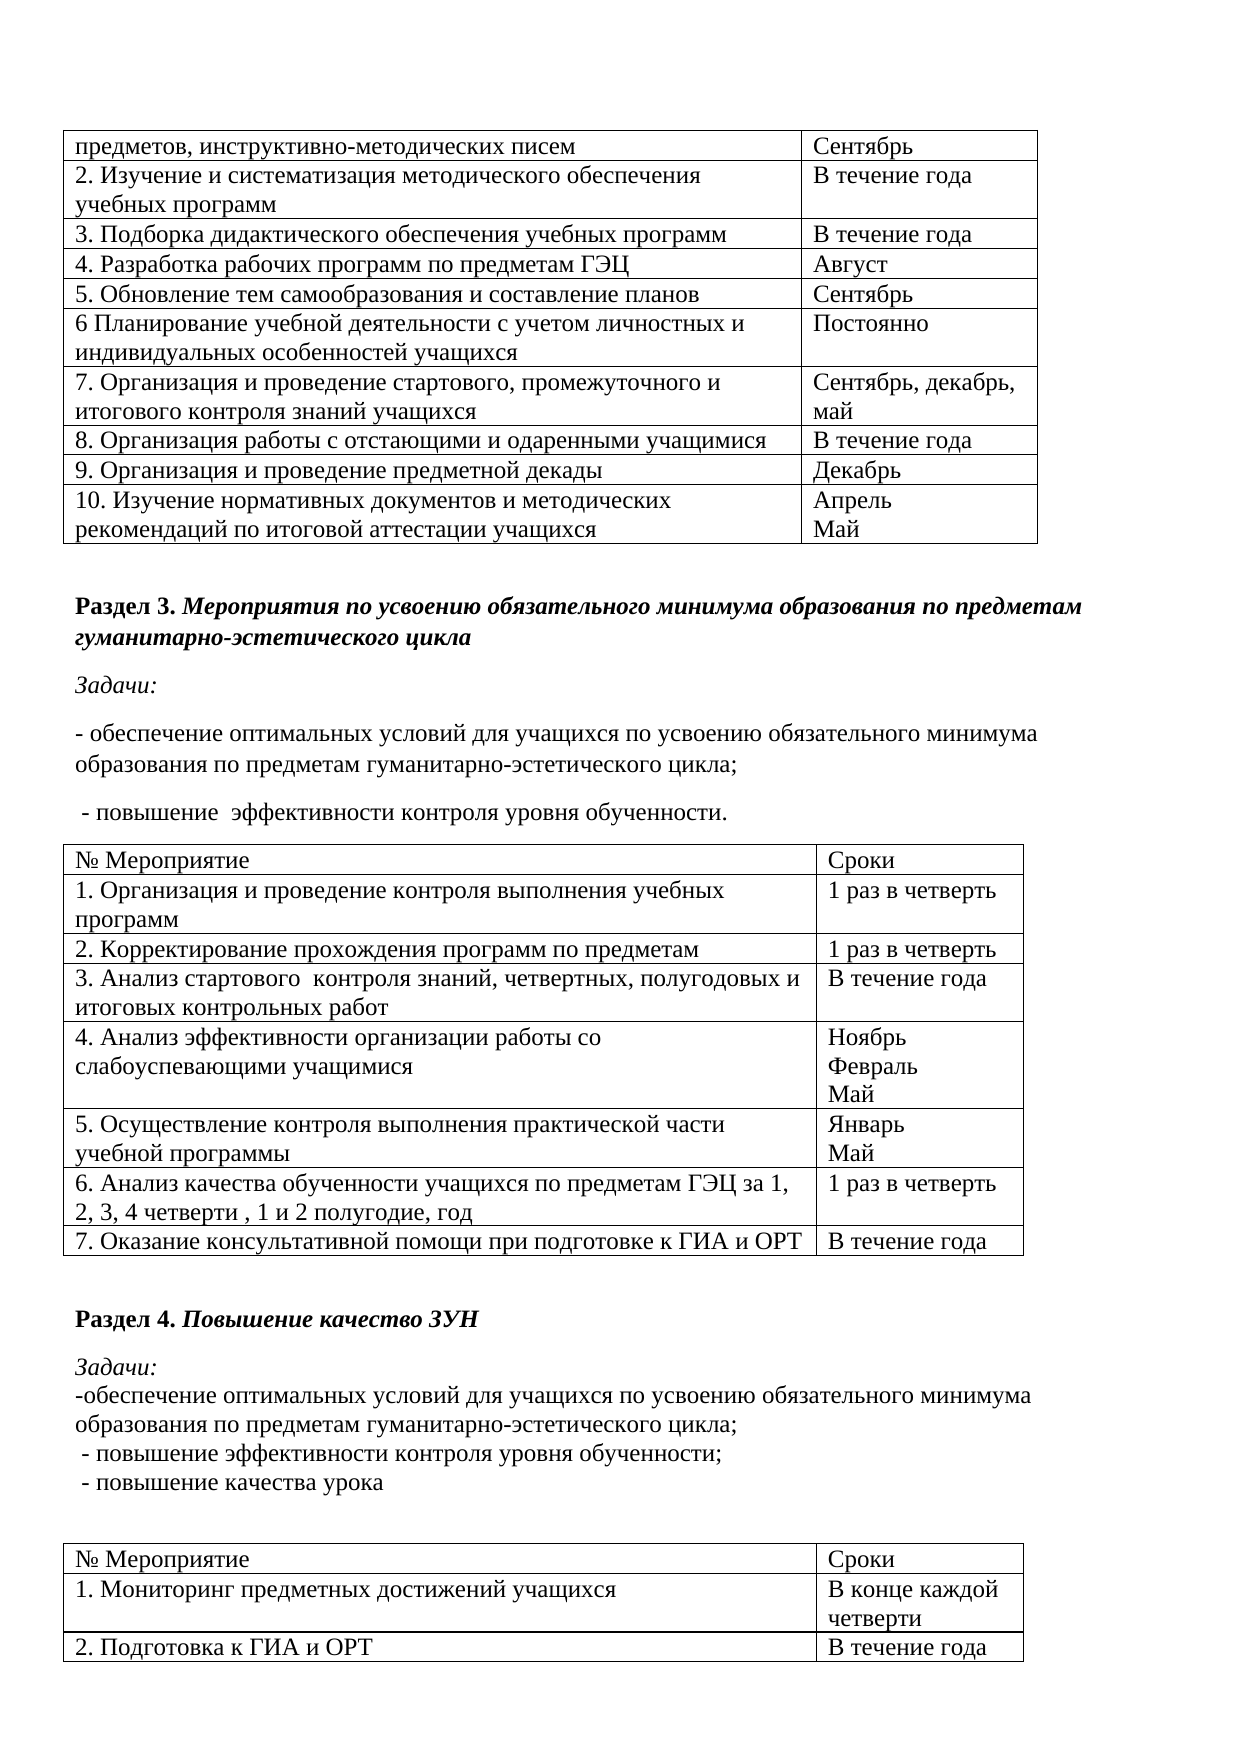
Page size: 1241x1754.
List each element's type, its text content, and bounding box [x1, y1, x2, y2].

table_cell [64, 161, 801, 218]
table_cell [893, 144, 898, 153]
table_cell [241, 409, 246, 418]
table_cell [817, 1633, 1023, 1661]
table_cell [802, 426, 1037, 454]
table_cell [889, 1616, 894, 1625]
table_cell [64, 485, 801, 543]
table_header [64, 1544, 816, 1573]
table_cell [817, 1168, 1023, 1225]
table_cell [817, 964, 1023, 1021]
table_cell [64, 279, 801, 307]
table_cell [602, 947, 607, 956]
text Раздел 3. Мероприятия по усвоению обязательного минимума образования по предметам гуманитарно-эстетического цикла [75, 591, 1165, 651]
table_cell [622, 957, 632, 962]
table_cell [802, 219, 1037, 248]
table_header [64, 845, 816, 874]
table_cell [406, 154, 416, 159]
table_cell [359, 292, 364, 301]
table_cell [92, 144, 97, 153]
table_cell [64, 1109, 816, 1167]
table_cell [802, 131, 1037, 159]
text - повышение эффективности контроля уровня обученности. [75, 797, 1165, 825]
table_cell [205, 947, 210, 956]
text Задачи: [75, 1352, 1165, 1380]
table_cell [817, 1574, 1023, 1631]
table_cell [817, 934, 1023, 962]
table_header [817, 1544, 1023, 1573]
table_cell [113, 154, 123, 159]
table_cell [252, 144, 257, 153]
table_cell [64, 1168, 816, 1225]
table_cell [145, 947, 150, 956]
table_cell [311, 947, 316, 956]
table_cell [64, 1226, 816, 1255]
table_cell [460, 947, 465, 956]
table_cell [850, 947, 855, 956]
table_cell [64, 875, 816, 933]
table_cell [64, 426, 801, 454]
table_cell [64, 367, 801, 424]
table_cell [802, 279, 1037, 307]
text - повышение эффективности контроля уровня обученности; [75, 1438, 1165, 1467]
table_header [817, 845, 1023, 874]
text -обеспечение оптимальных условий для учащихся по усвоению обязательного минимума образования по предметам гуманитарно-эстетического цикла; [75, 1380, 1165, 1438]
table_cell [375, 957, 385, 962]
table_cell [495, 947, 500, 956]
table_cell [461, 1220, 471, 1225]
text Задачи: [75, 670, 1165, 699]
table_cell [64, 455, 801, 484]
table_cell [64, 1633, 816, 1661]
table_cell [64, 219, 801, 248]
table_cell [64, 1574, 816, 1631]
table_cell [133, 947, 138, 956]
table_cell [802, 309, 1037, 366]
text - обеспечение оптимальных условий для учащихся по усвоению обязательного минимума образования по предметам гуманитарно-эстетического цикла; [75, 718, 1165, 778]
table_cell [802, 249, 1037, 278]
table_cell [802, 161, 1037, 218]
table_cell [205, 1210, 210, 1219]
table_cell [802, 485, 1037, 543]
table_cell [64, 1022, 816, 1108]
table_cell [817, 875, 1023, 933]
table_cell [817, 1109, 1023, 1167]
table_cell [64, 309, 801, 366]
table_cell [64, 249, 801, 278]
text - повышение качества урока [75, 1467, 1165, 1495]
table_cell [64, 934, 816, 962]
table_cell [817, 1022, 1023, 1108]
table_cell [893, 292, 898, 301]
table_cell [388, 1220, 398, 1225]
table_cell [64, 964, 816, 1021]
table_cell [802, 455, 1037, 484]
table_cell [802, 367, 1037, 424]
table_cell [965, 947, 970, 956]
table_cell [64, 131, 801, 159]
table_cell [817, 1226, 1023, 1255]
text Раздел 4. Повышение качество ЗУН [75, 1304, 1165, 1333]
